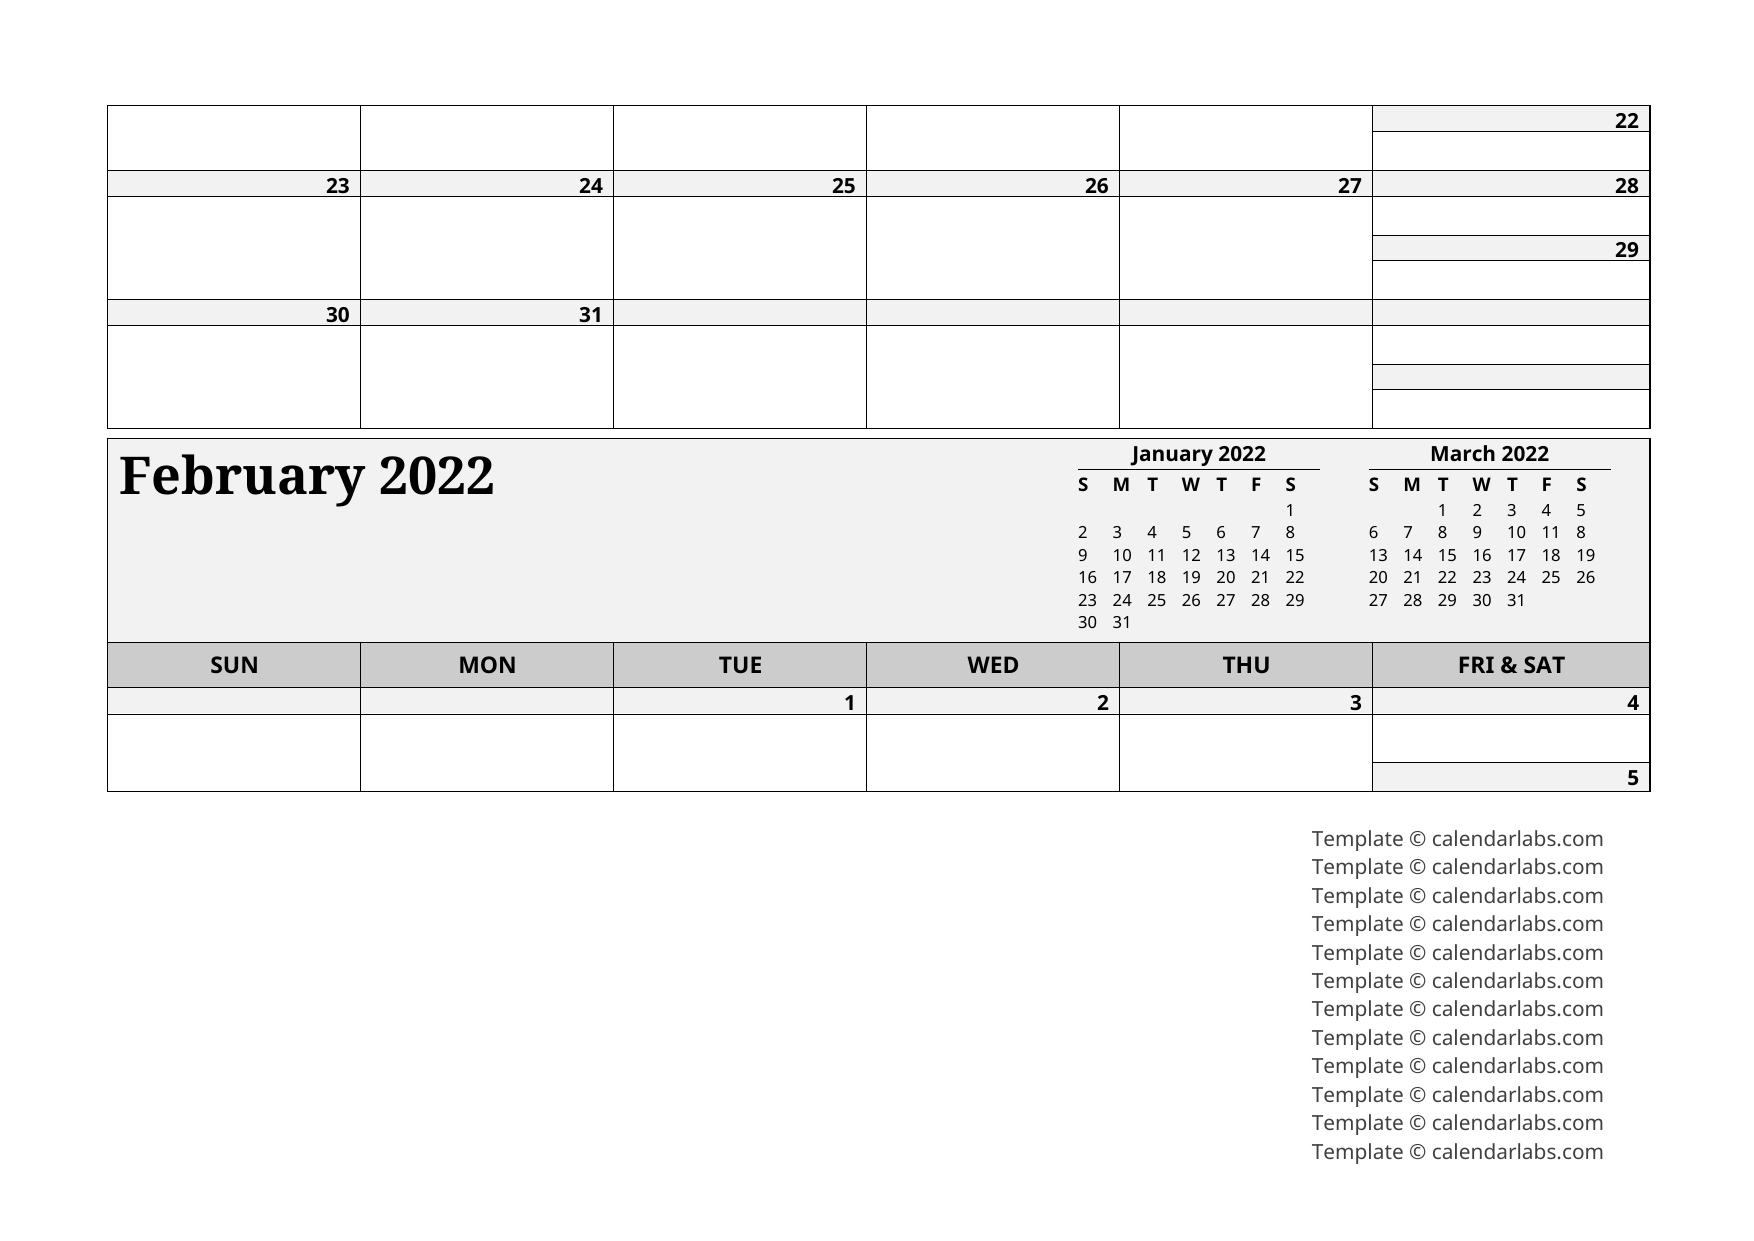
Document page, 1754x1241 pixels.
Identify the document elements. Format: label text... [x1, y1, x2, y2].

table_cell WED [867, 643, 1119, 687]
table_cell 23 [108, 171, 360, 196]
table_cell [614, 715, 866, 791]
table_cell [867, 197, 1119, 299]
table_cell [1373, 365, 1649, 389]
table_cell 3 [1120, 688, 1372, 713]
table_cell 29 [1373, 236, 1649, 260]
table_cell [1373, 300, 1649, 325]
table_cell [867, 300, 1119, 325]
table_cell [361, 326, 613, 428]
table_cell [614, 326, 866, 428]
table_cell [108, 688, 360, 713]
table_cell [1373, 261, 1649, 299]
table_cell [867, 106, 1119, 170]
table_cell 26 [867, 171, 1119, 196]
table_cell [361, 106, 613, 170]
table_cell 4 [1373, 688, 1649, 713]
table_cell MON [361, 643, 613, 687]
table_cell [1120, 326, 1372, 428]
table_cell 27 [1120, 171, 1372, 196]
table_cell 24 [361, 171, 613, 196]
table_cell [1373, 390, 1649, 428]
table_cell 2 [867, 688, 1119, 713]
table_cell [1373, 132, 1649, 170]
table_cell [614, 106, 866, 170]
table_cell [1120, 197, 1372, 299]
table_cell [867, 326, 1119, 428]
table_cell 28 [1373, 171, 1649, 196]
table_cell [867, 715, 1119, 791]
table_cell [108, 106, 360, 170]
table_cell SUN [108, 643, 360, 687]
table_cell 5 [1373, 763, 1649, 791]
table_header February 2022 [108, 439, 1022, 642]
table_cell [1120, 715, 1372, 791]
table_cell [1120, 300, 1372, 325]
table_cell 31 [361, 300, 613, 325]
table_cell [1373, 715, 1649, 762]
table_cell 30 [108, 300, 360, 325]
table_cell 1 [614, 688, 866, 713]
table_cell [614, 197, 866, 299]
table_cell 25 [614, 171, 866, 196]
table_cell [108, 326, 360, 428]
table_cell TUE [614, 643, 866, 687]
table_cell [361, 715, 613, 791]
table_cell [361, 197, 613, 299]
table_cell [1120, 106, 1372, 170]
table_header [1622, 439, 1649, 642]
table_cell THU [1120, 643, 1372, 687]
table_cell FRI & SAT [1373, 643, 1649, 687]
table_header [1331, 439, 1622, 642]
table_cell [1373, 197, 1649, 234]
table_cell 22 [1373, 106, 1649, 131]
table_cell [614, 300, 866, 325]
table_cell [361, 688, 613, 713]
table_header [1022, 439, 1331, 642]
table_cell [108, 715, 360, 791]
table_cell [108, 197, 360, 299]
table_cell [1373, 326, 1649, 364]
